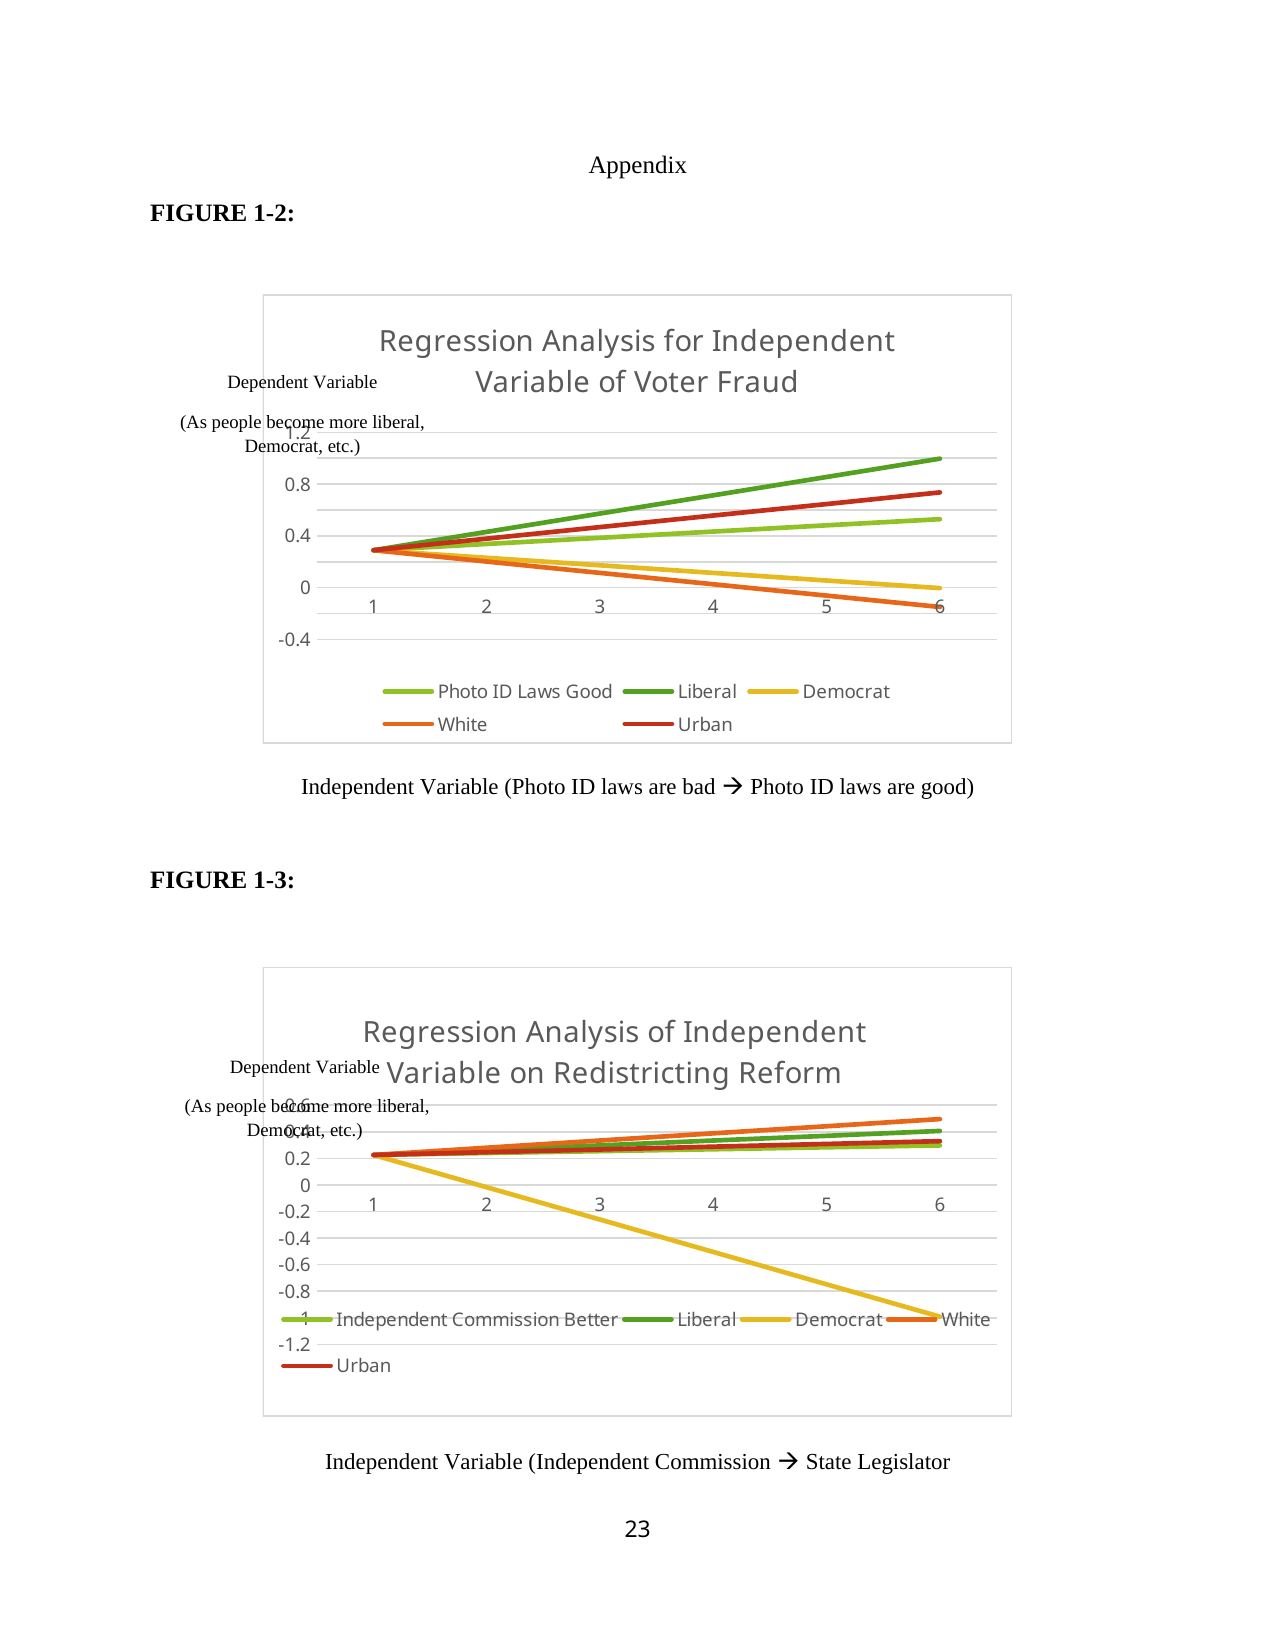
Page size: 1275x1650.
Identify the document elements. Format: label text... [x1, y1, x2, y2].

text FIGURE 1-3: [150, 866, 1125, 894]
text FIGURE 1-2: [150, 198, 1125, 226]
text Appendix [150, 150, 1125, 179]
